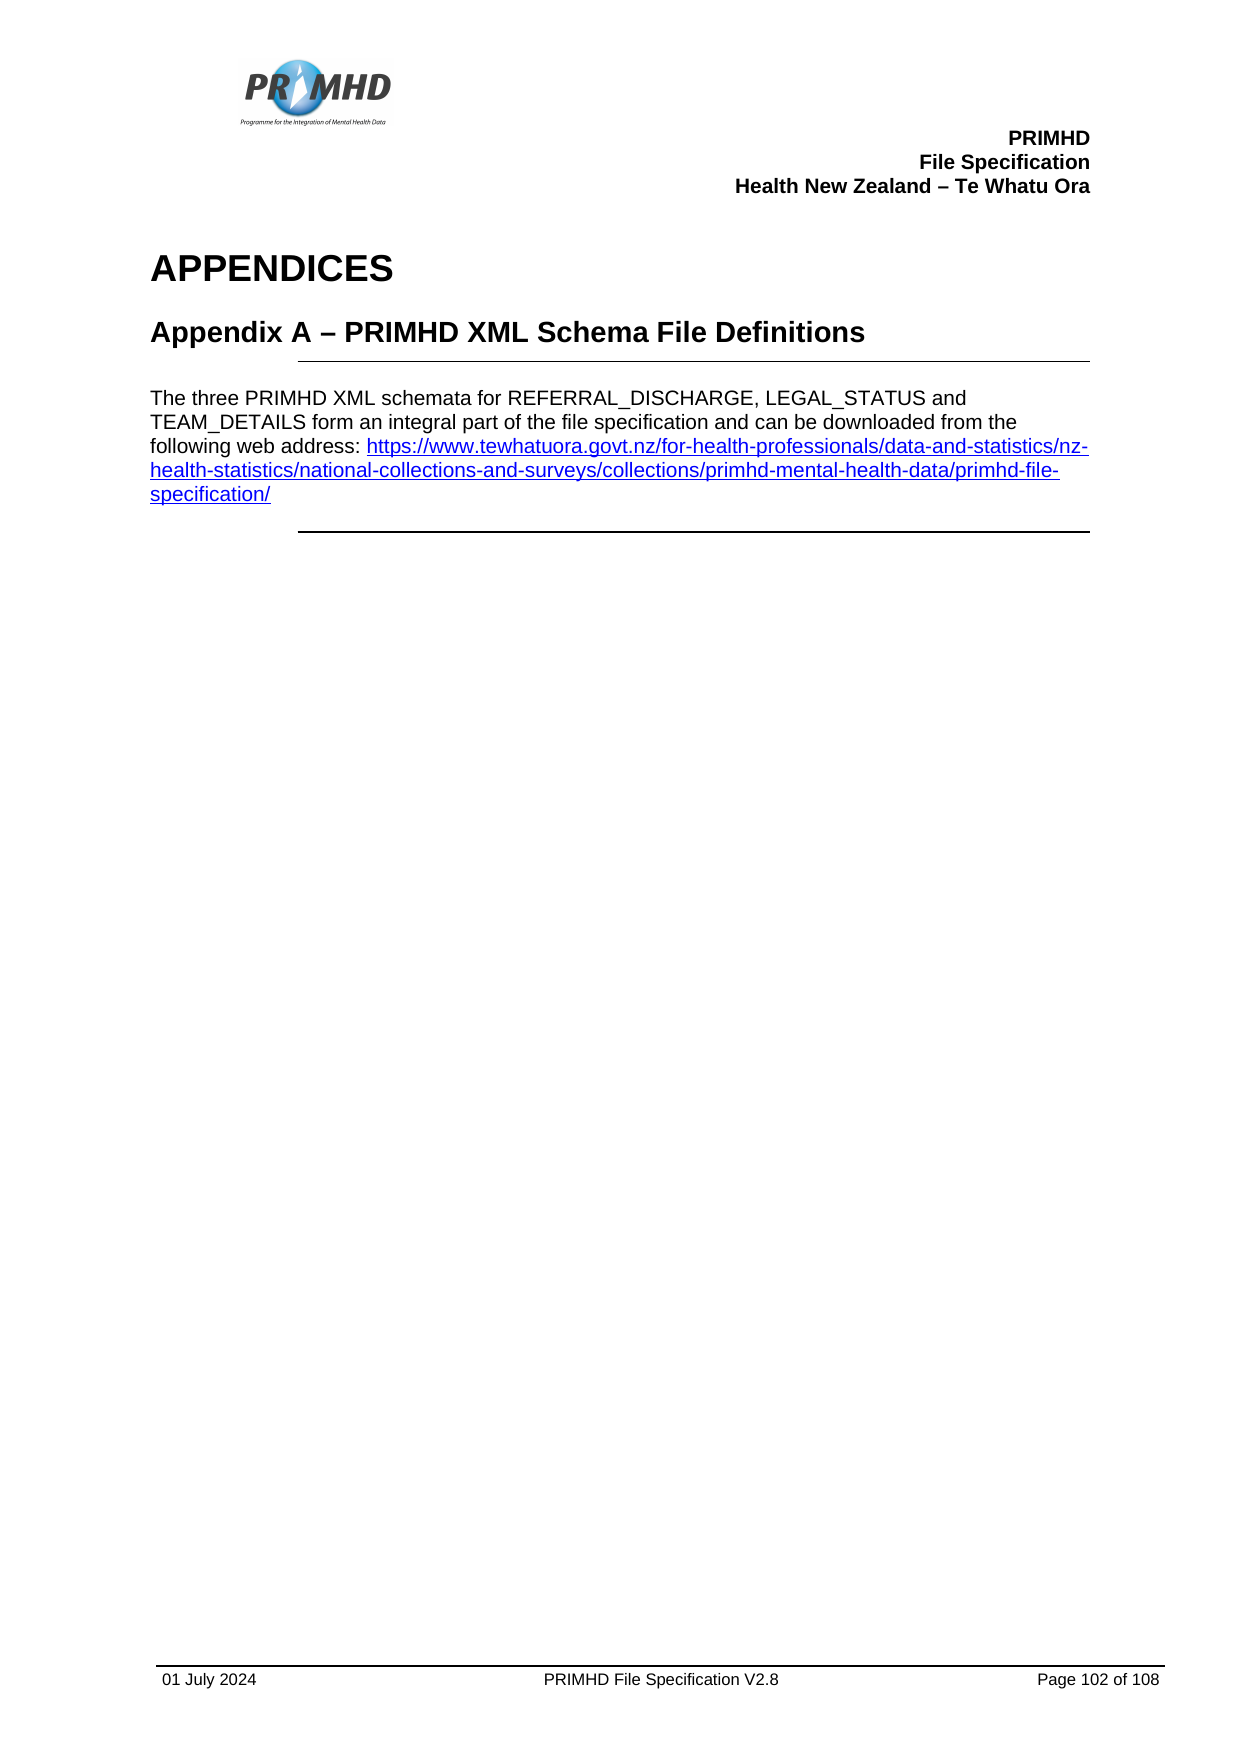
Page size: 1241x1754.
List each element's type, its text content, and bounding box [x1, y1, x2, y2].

picture [237, 58, 394, 126]
subtitle APPENDICES [150, 246, 1090, 289]
text The three PRIMHD XML schemata for REFERRAL_DISCHARGE, LEGAL_STATUS and TEAM_DETAILS form an integral part of the file specification and can be downloaded from the following web address: https://www.tewhatuora.govt.nz/for-health-professionals/data-and-statistics/nz-health-statistics/national-collections-and-surveys/collections/primhd-mental-health-data/primhd-file-specification/ [150, 386, 1090, 506]
text Appendix A – PRIMHD XML Schema File Definitions [150, 314, 1090, 348]
